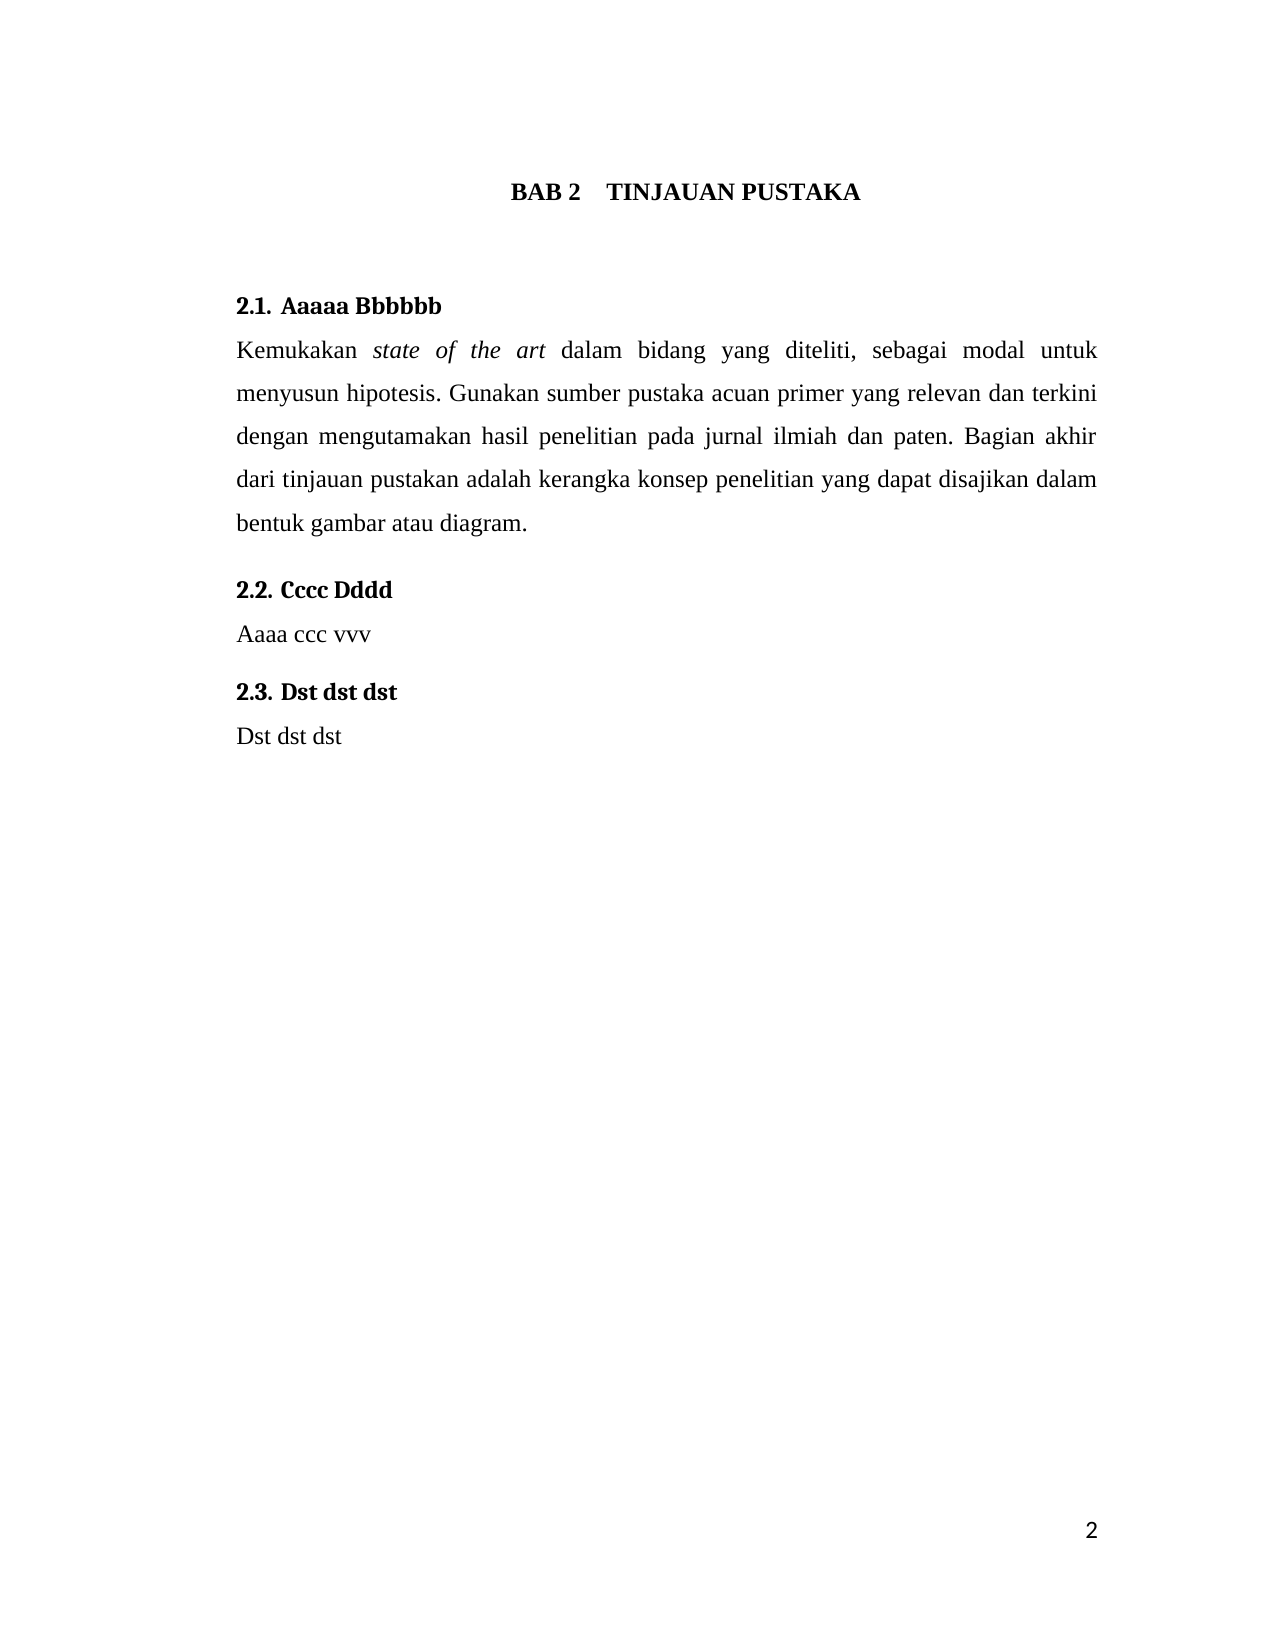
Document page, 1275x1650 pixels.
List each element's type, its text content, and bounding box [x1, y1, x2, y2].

text Kemukakan state of the art dalam bidang yang diteliti, sebagai modal untuk menyusun hipotesis. Gunakan sumber pustaka acuan primer yang relevan dan terkini dengan mengutamakan hasil penelitian pada jurnal ilmiah dan paten. Bagian akhir dari tinjauan pustakan adalah kerangka konsep penelitian yang dapat disajikan dalam bentuk gambar atau diagram. [236, 335, 1098, 536]
subtitle Cccc Dddd [236, 576, 1098, 604]
text Dst dst dst [236, 721, 1098, 750]
text Aaaa ccc vvv [236, 619, 1098, 648]
subtitle Aaaaa Bbbbbb [236, 292, 1098, 321]
subtitle Dst dst dst [236, 678, 1098, 707]
subtitle TINJAUAN PUSTAKA [274, 177, 1098, 206]
